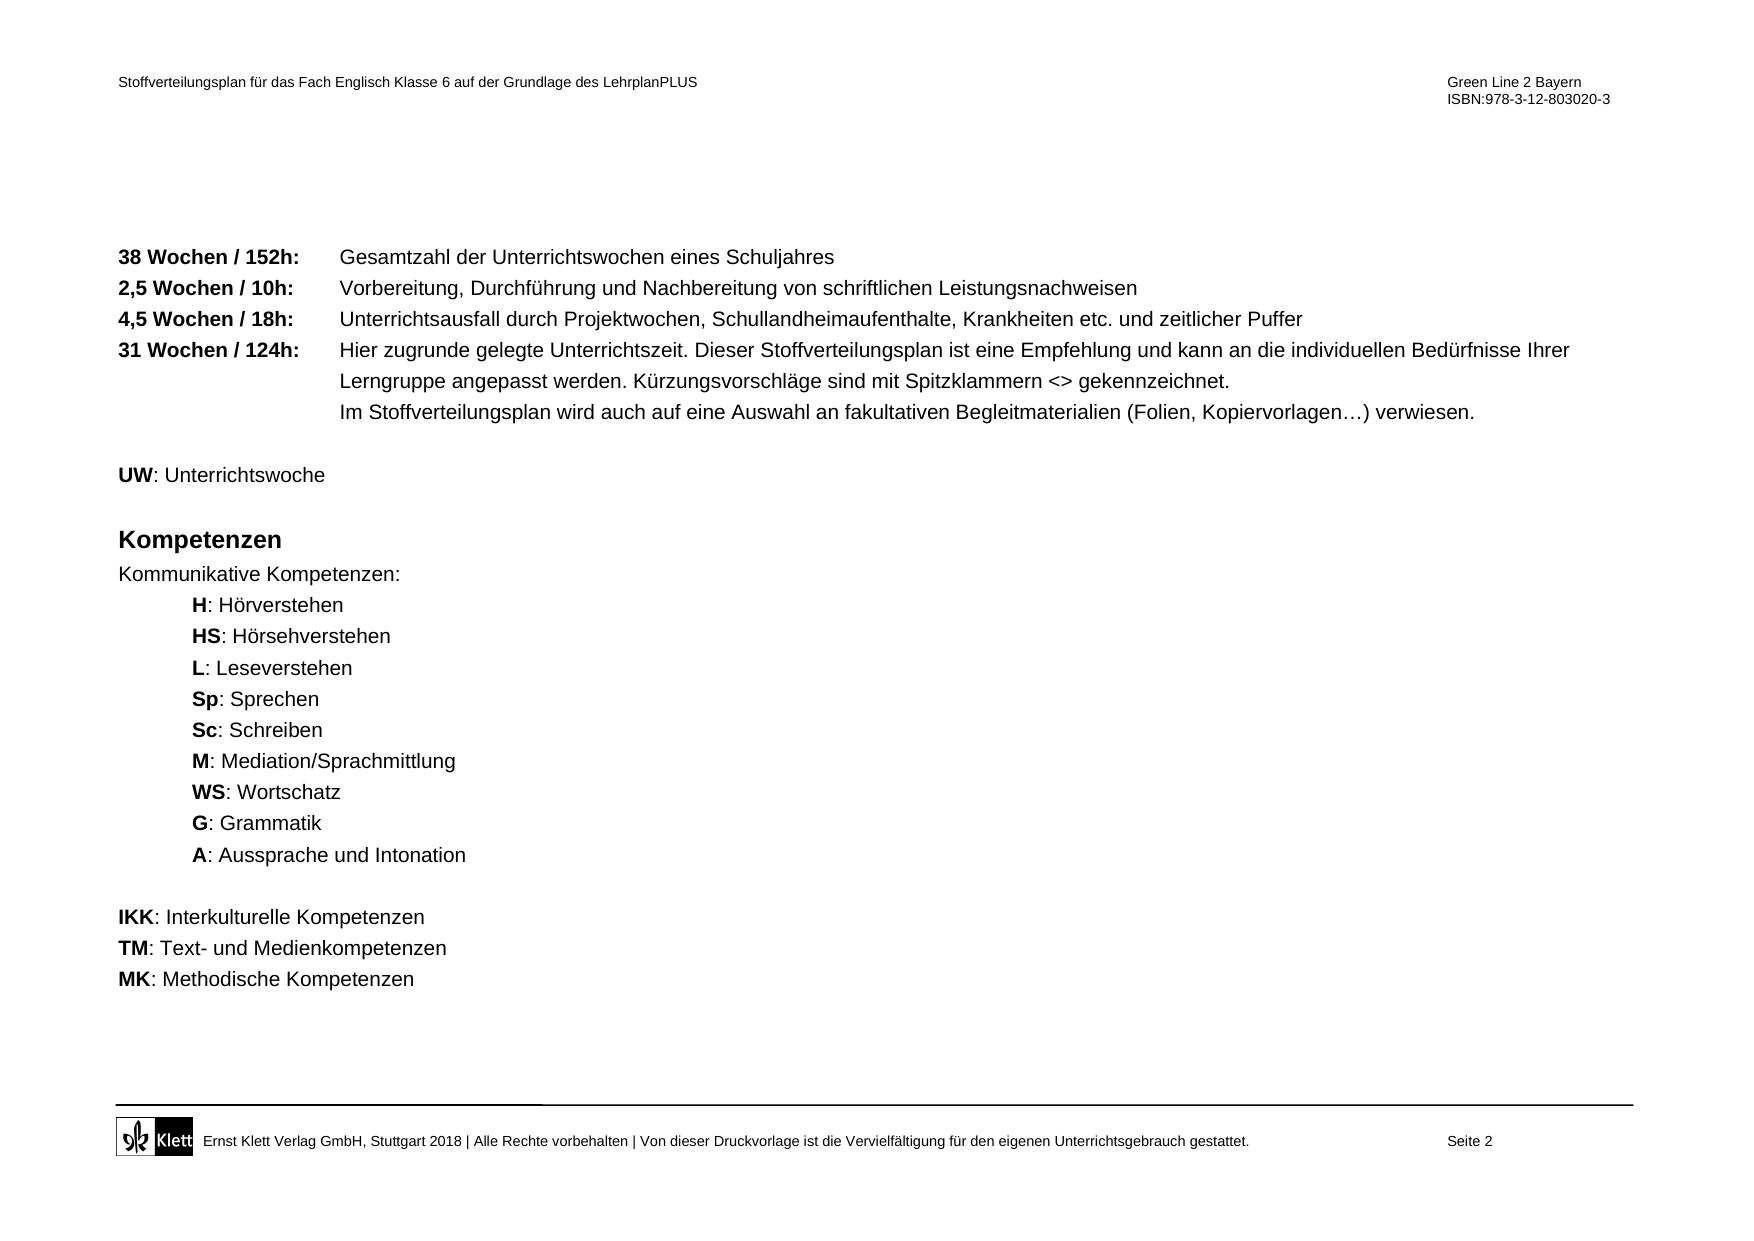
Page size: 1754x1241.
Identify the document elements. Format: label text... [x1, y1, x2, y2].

text 31 Wochen / 124h: Hier zugrunde gelegte Unterrichtszeit. Dieser Stoffverteilungsplan ist eine Empfehlung und kann an die individuellen Bedürfnisse Ihrer Lerngruppe angepasst werden. Kürzungsvorschläge sind mit Spitzklammern <> gekennzeichnet. [118, 338, 1636, 393]
text HS: Hörsehverstehen [118, 624, 1636, 648]
text Kompetenzen [118, 525, 1636, 553]
text 4,5 Wochen / 18h: Unterrichtsausfall durch Projektwochen, Schullandheimaufenthalte, Krankheiten etc. und zeitlicher Puffer [118, 307, 1636, 331]
text IKK: Interkulturelle Kompetenzen [118, 905, 1636, 929]
text 2,5 Wochen / 10h: Vorbereitung, Durchführung und Nachbereitung von schriftlichen Leistungsnachweisen [118, 276, 1636, 299]
text L: Leseverstehen [118, 656, 1636, 679]
text 38 Wochen / 152h: Gesamtzahl der Unterrichtswochen eines Schuljahres [118, 244, 1636, 268]
text MK: Methodische Kompetenzen [118, 967, 1636, 991]
text UW: Unterrichtswoche [118, 462, 1636, 486]
text A: Aussprache und Intonation [118, 842, 1636, 866]
text Sp: Sprechen [118, 687, 1636, 711]
text TM: Text- und Medienkompetenzen [118, 936, 1636, 960]
text G: Grammatik [118, 811, 1636, 835]
text Kommunikative Kompetenzen: [118, 562, 1636, 586]
text WS: Wortschatz [118, 780, 1636, 804]
text H: Hörverstehen [118, 593, 1636, 617]
text Sc: Schreiben [118, 718, 1636, 742]
text Im Stoffverteilungsplan wird auch auf eine Auswahl an fakultativen Begleitmaterialien (Folien, Kopiervorlagen…) verwiesen. [118, 400, 1636, 424]
text M: Mediation/Sprachmittlung [118, 749, 1636, 773]
picture [116, 1117, 193, 1156]
